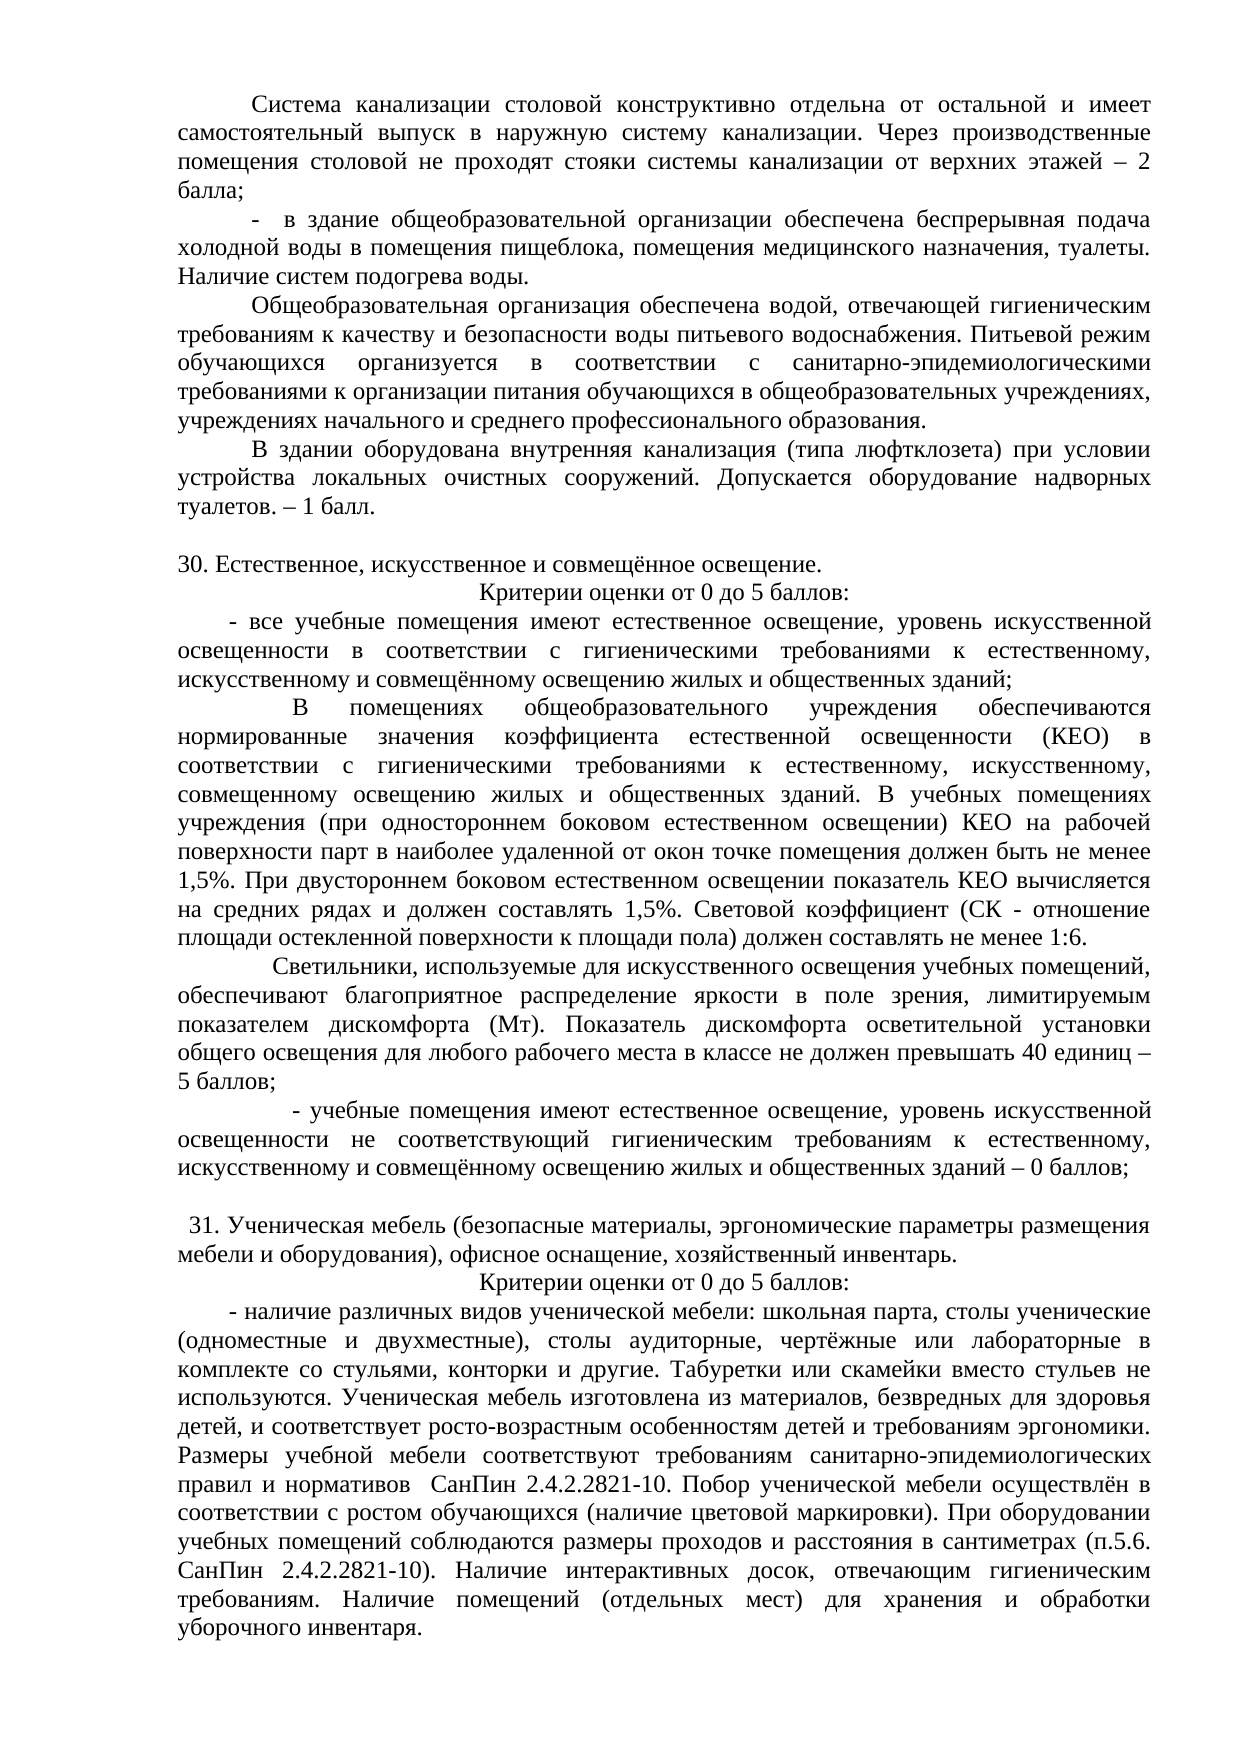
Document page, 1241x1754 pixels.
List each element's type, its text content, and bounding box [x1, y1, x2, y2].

title Система канализации столовой конструктивно отдельна от остальной и имеет самостоятельный выпуск в наружную систему канализации. Через производственные помещения столовой не проходят стояки системы канализации от верхних этажей – 2 балла; [177, 89, 1152, 204]
text 30. Естественное, искусственное и совмещённое освещение. [177, 549, 1152, 577]
text Светильники, используемые для искусственного освещения учебных помещений, обеспечивают благоприятное распределение яркости в поле зрения, лимитируемым показателем дискомфорта (Мт). Показатель дискомфорта осветительной установки общего освещения для любого рабочего места в классе не должен превышать 40 единиц – 5 баллов; [133, 951, 1152, 1095]
text 31. Ученическая мебель (безопасные материалы, эргономические параметры размещения мебели и оборудования), офисное оснащение, хозяйственный инвентарь. [133, 1210, 1152, 1267]
text Критерии оценки от 0 до 5 баллов: [177, 577, 1152, 606]
text - все учебные помещения имеют естественное освещение, уровень искусственной освещенности в соответствии с гигиеническими требованиями к естественному, искусственному и совмещённому освещению жилых и общественных зданий; [133, 606, 1152, 692]
text - наличие различных видов ученической мебели: школьная парта, столы ученические (одноместные и двухместные), столы аудиторные, чертёжные или лабораторные в комплекте со стульями, конторки и другие. Табуретки или скамейки вместо стульев не используются. Ученическая мебель изготовлена из материалов, безвредных для здоровья детей, и соответствует росто-возрастным особенностям детей и требованиям эргономики. Размеры учебной мебели соответствуют требованиям санитарно-эпидемиологических правил и нормативов СанПин 2.4.2.2821-10. Побор ученической мебели осуществлён в соответствии с ростом обучающихся (наличие цветовой маркировки). При оборудовании учебных помещений соблюдаются размеры проходов и расстояния в сантиметрах (п.5.6. СанПин 2.4.2.2821-10). Наличие интерактивных досок, отвечающим гигиеническим требованиям. Наличие помещений (отдельных мест) для хранения и обработки уборочного инвентаря. [177, 1296, 1152, 1641]
text Критерии оценки от 0 до 5 баллов: [177, 1267, 1152, 1296]
text - учебные помещения имеют естественное освещение, уровень искусственной освещенности не соответствующий гигиеническим требованиям к естественному, искусственному и совмещённому освещению жилых и общественных зданий – 0 баллов; [133, 1095, 1152, 1181]
title В здании оборудована внутренняя канализация (типа люфтклозета) при условии устройства локальных очистных сооружений. Допускается оборудование надворных туалетов. – 1 балл. [177, 434, 1152, 520]
text В помещениях общеобразовательного учреждения обеспечиваются нормированные значения коэффициента естественной освещенности (КЕО) в соответствии с гигиеническими требованиями к естественному, искусственному, совмещенному освещению жилых и общественных зданий. В учебных помещениях учреждения (при одностороннем боковом естественном освещении) КЕО на рабочей поверхности парт в наиболее удаленной от окон точке помещения должен быть не менее 1,5%. При двустороннем боковом естественном освещении показатель КЕО вычисляется на средних рядах и должен составлять 1,5%. Световой коэффициент (СК - отношение площади остекленной поверхности к площади пола) должен составлять не менее 1:6. [177, 692, 1152, 951]
